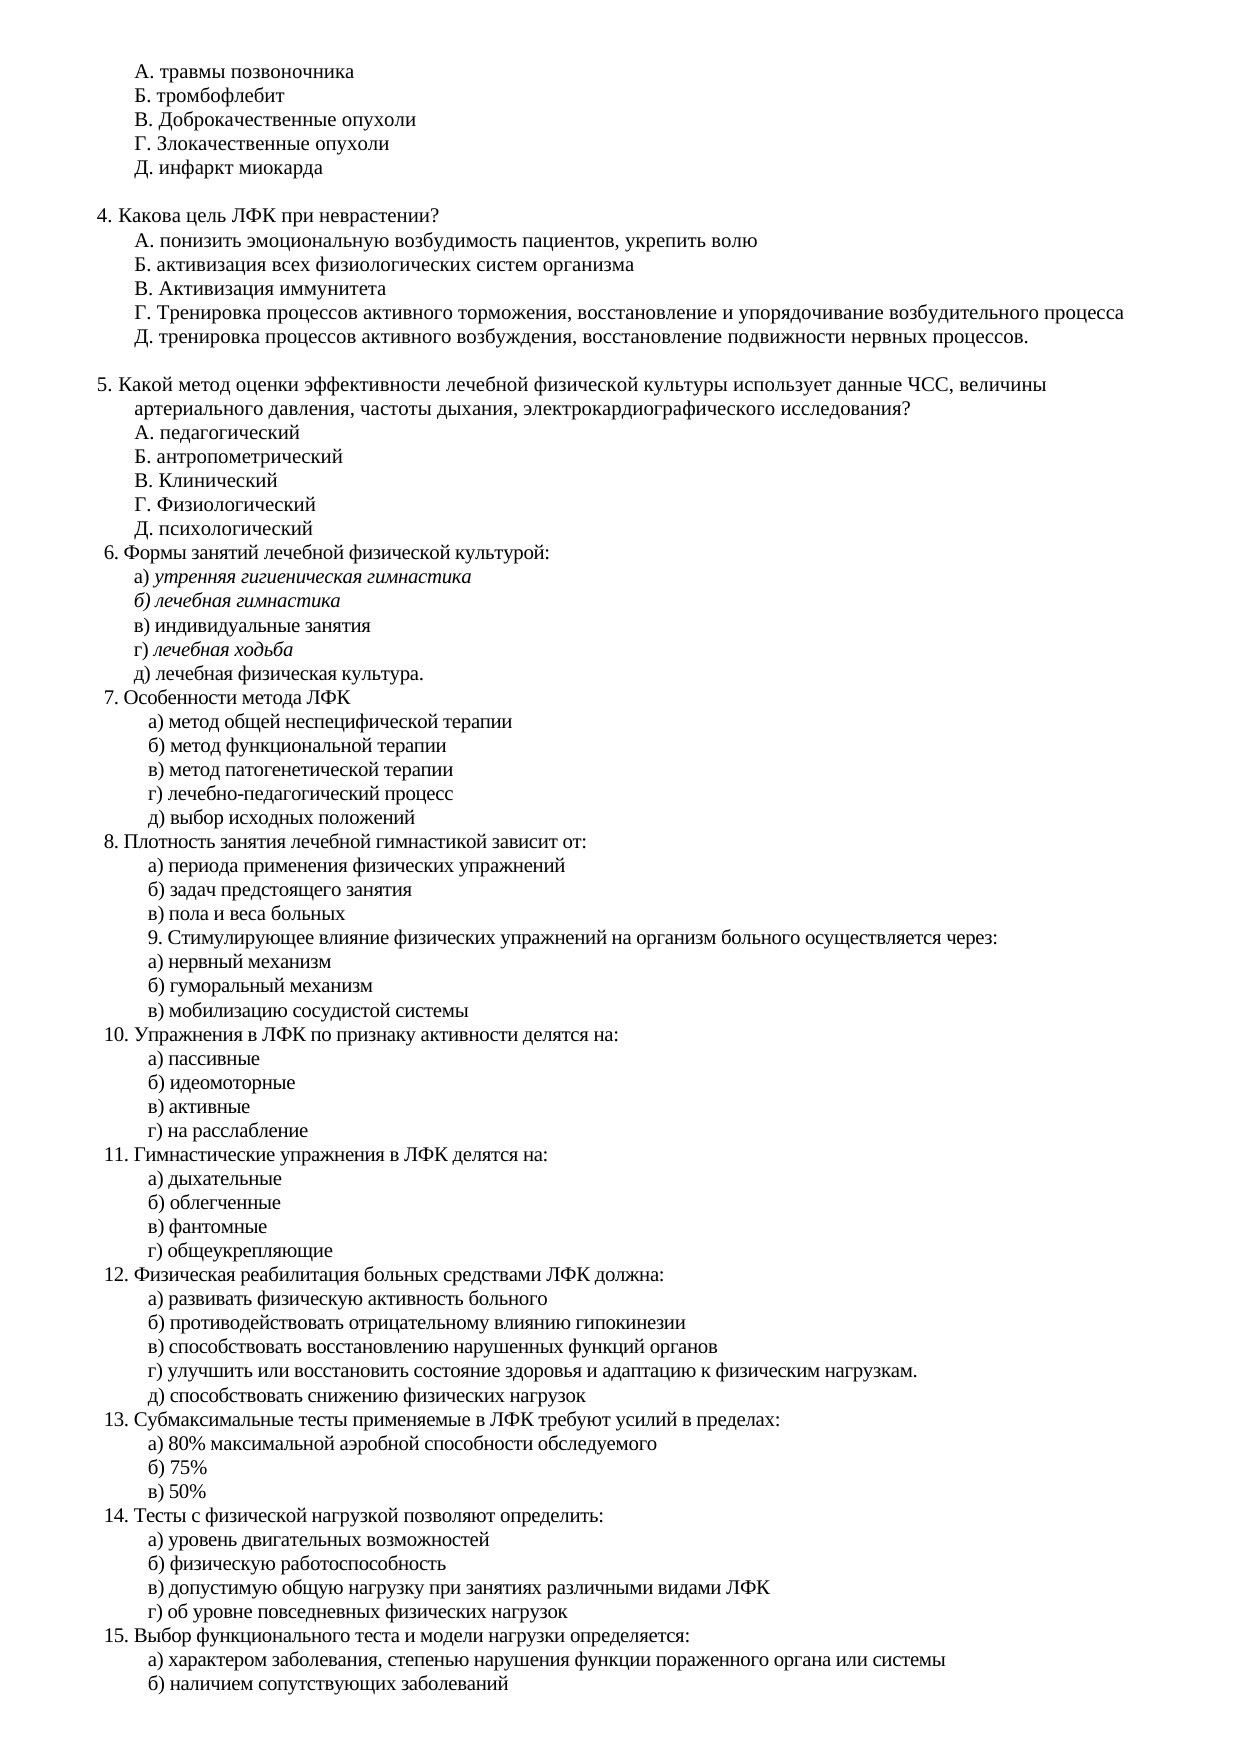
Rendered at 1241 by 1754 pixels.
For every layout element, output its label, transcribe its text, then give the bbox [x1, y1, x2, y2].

text Д. инфаркт миокарда [134, 155, 1181, 179]
text в) метод патогенетической терапии [103, 757, 1181, 781]
text а) утренняя гигиеническая гимнастика [59, 564, 1181, 588]
text Б. активизация всех физиологических систем организма [134, 252, 1181, 276]
text а) метод общей неспецифической терапии [103, 709, 1181, 733]
text Д. психологический [134, 516, 1181, 540]
text г) улучшить или восстановить состояние здоровья и адаптацию к физическим нагрузкам. [148, 1358, 1181, 1382]
text 7. Особенности метода ЛФК [59, 685, 1181, 709]
text 12. Физическая реабилитация больных средствами ЛФК должна: [103, 1262, 1181, 1286]
text б) наличием сопутствующих заболеваний [148, 1671, 1181, 1695]
text г) на расслабление [148, 1118, 1181, 1142]
text 8. Плотность занятия лечебной гимнастикой зависит от: [59, 829, 1181, 853]
text б) идеомоторные [148, 1070, 1181, 1094]
text д) выбор исходных положений [103, 805, 1181, 829]
text Д. тренировка процессов активного возбуждения, восстановление подвижности нервных процессов. [134, 324, 1181, 348]
text а) дыхательные [148, 1166, 1181, 1190]
text а) развивать физическую активность больного [148, 1286, 1181, 1310]
text Б. антропометрический [134, 444, 1181, 468]
text в) допустимую общую нагрузку при занятиях различными видами ЛФК [148, 1575, 1181, 1599]
text б) гуморальный механизм [148, 973, 1181, 997]
text г) лечебно-педагогический процесс [103, 781, 1181, 805]
text б) облегченные [148, 1190, 1181, 1214]
text А. понизить эмоциональную возбудимость пациентов, укрепить волю [134, 227, 1181, 252]
text а) периода применения физических упражнений [148, 853, 1181, 877]
text 6. Формы занятий лечебной физической культурой: [74, 540, 1181, 564]
text б) физическую работоспособность [148, 1551, 1181, 1575]
list Какой метод оценки эффективности лечебной физической культуры использует данные ЧСС, величины артериального давления, частоты дыхания, электрокардиографического исследования? [97, 372, 1181, 420]
text б) лечебная гимнастика [59, 588, 1181, 612]
text в) пола и веса больных [148, 901, 1181, 925]
text 15. Выбор функционального теста и модели нагрузки определяется: [103, 1623, 1181, 1647]
text В. Клинический [134, 468, 1181, 492]
text а) пассивные [148, 1046, 1181, 1070]
text 9. Стимулирующее влияние физических упражнений на организм больного осуществляется через: [148, 925, 1181, 949]
text А. педагогический [134, 420, 1181, 444]
text 10. Упражнения в ЛФК по признаку активности делятся на: [59, 1022, 1181, 1046]
text в) способствовать восстановлению нарушенных функций органов [148, 1334, 1181, 1358]
text г) об уровне повседневных физических нагрузок [148, 1599, 1181, 1623]
text г) общеукрепляющие [148, 1238, 1181, 1262]
text 11. Гимнастические упражнения в ЛФК делятся на: [103, 1142, 1181, 1166]
text Г. Злокачественные опухоли [134, 131, 1181, 155]
text д) лечебная физическая культура. [59, 661, 1181, 685]
text г) лечебная ходьба [59, 637, 1181, 661]
text в) 50% [148, 1479, 1181, 1503]
text в) фантомные [148, 1214, 1181, 1238]
text а) уровень двигательных возможностей [148, 1527, 1181, 1551]
text А. травмы позвоночника [134, 59, 1181, 83]
text в) индивидуальные занятия [59, 612, 1181, 637]
text В. Доброкачественные опухоли [134, 107, 1181, 131]
text а) характером заболевания, степенью нарушения функции пораженного органа или системы [148, 1647, 1181, 1671]
text б) задач предстоящего занятия [148, 877, 1181, 901]
text а) 80% максимальной аэробной способности обследуемого [148, 1431, 1181, 1455]
text в) мобилизацию сосудистой системы [148, 997, 1181, 1022]
text 13. Субмаксимальные тесты применяемые в ЛФК требуют усилий в пределах: [103, 1407, 1181, 1431]
text а) нервный механизм [148, 949, 1181, 973]
text д) способствовать снижению физических нагрузок [148, 1382, 1181, 1407]
text б) метод функциональной терапии [103, 733, 1181, 757]
text В. Активизация иммунитета [134, 276, 1181, 300]
text Г. Тренировка процессов активного торможения, восстановление и упорядочивание возбудительного процесса [134, 300, 1181, 324]
text Г. Физиологический [134, 492, 1181, 516]
list Какова цель ЛФК при неврастении? [97, 203, 1181, 227]
text б) 75% [148, 1455, 1181, 1479]
text б) противодействовать отрицательному влиянию гипокинезии [148, 1310, 1181, 1334]
text 14. Тесты с физической нагрузкой позволяют определить: [103, 1503, 1181, 1527]
text в) активные [148, 1094, 1181, 1118]
text Б. тромбофлебит [134, 83, 1181, 107]
